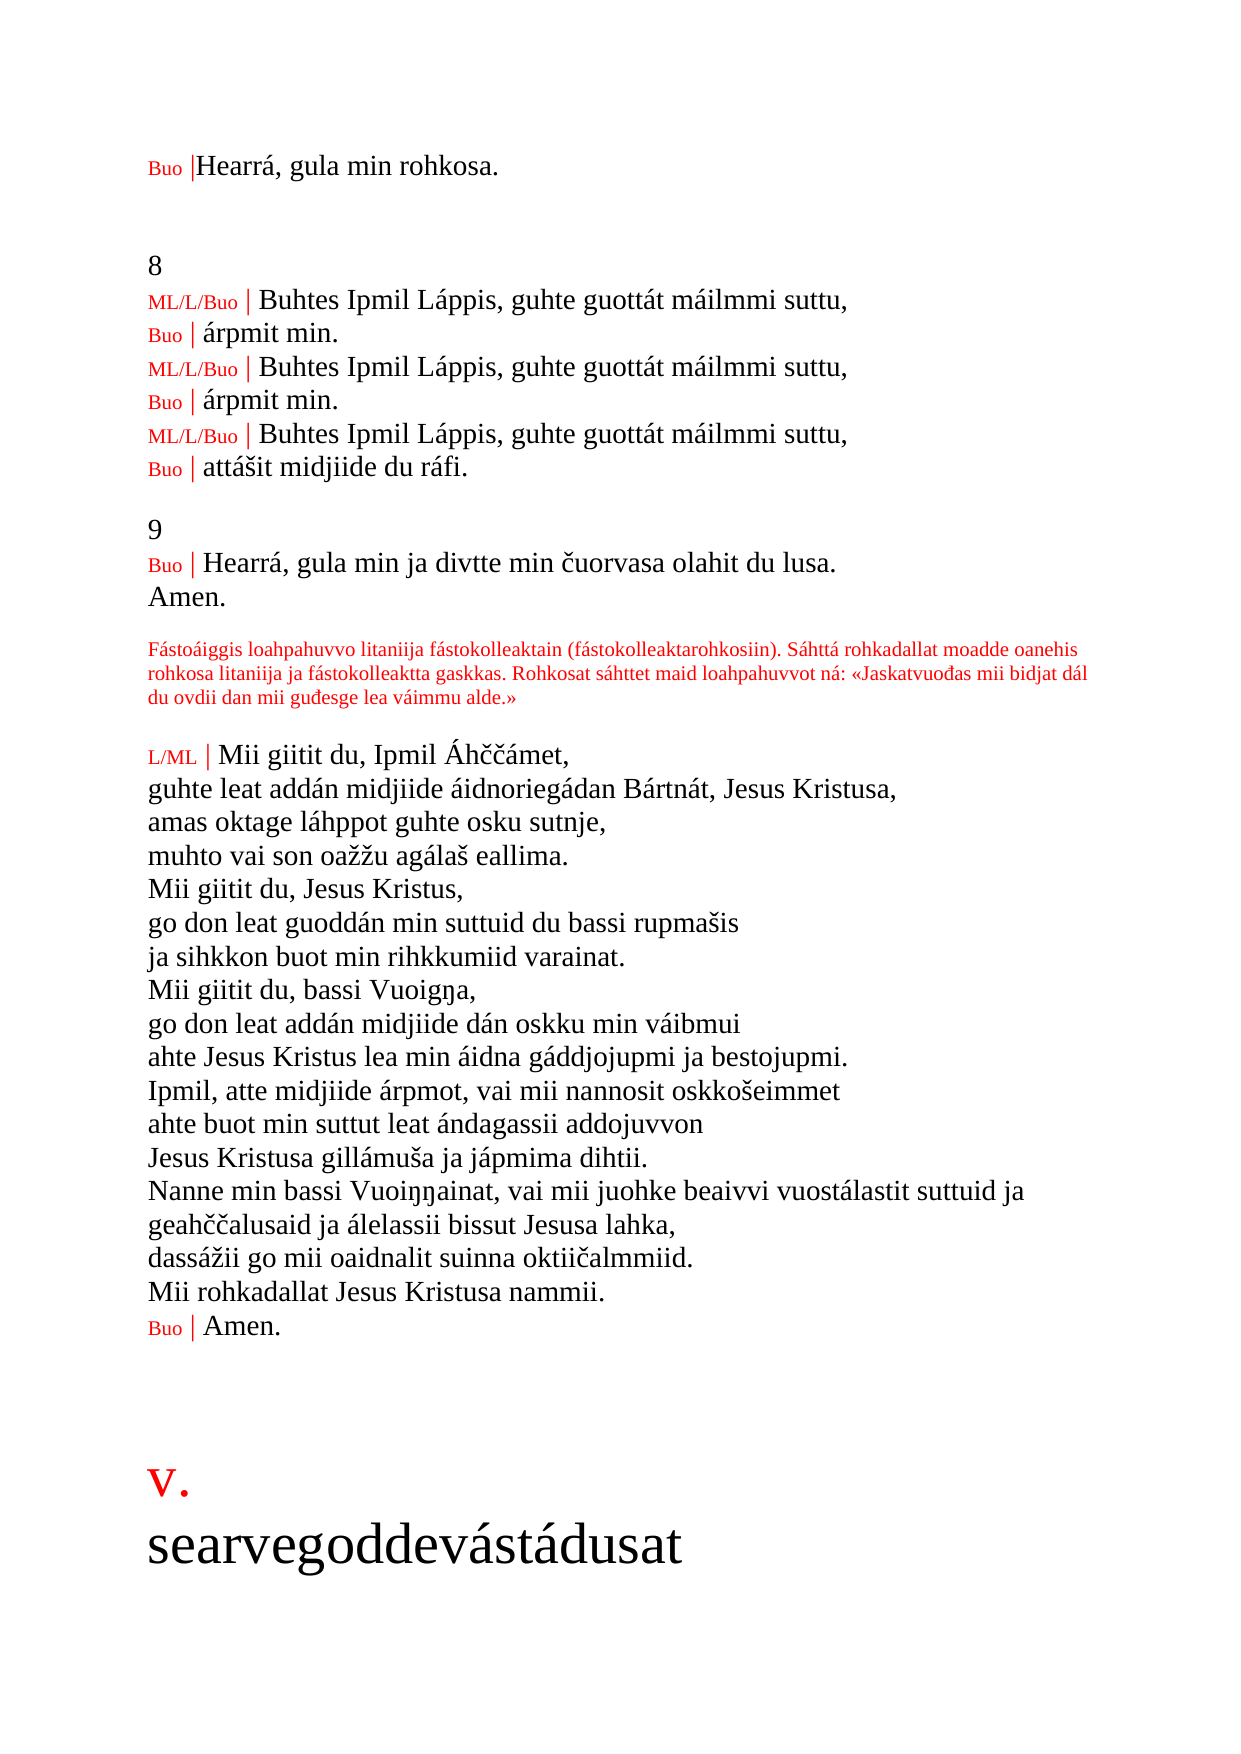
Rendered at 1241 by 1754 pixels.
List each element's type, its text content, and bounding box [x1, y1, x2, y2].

text Fástoáiggis loahpahuvvo litaniija fástokolleaktain (fástokolleaktarohkosiin). Sáhttá rohkadallat moadde oanehis rohkosa litaniija ja fástokolleaktta gaskkas. Rohkosat sáhttet maid loahpahuvvot ná: «Jaskatvuođas mii bidjat dál du ovdii dan mii guđesge lea váimmu alde.» [148, 636, 1093, 709]
text L/ML | Mii giitit du, Ipmil Áhččámet, [148, 737, 1093, 771]
text 9 [148, 512, 1093, 545]
text Buo | árpmit min. [148, 382, 1093, 416]
text Buo | attášit midjiide du ráfi. [148, 449, 1093, 483]
text Jesus Kristusa gillámuša ja jápmima dihtii. [148, 1140, 1093, 1173]
text 8 [148, 248, 1093, 282]
text Buo | árpmit min. [148, 315, 1093, 349]
text Ipmil, atte midjiide árpmot, vai mii nannosit oskkošeimmet [148, 1073, 1093, 1106]
text ML/L/Buo | Buhtes Ipmil Láppis, guhte guottát máilmmi suttu, [148, 349, 1093, 382]
text Mii giitit du, bassi Vuoigŋa, [148, 972, 1093, 1006]
text ML/L/Buo | Buhtes Ipmil Láppis, guhte guottát máilmmi suttu, [148, 416, 1093, 449]
text ja sihkkon buot min rihkkumiid varainat. [148, 939, 1093, 972]
text Mii rohkadallat Jesus Kristusa nammii. [148, 1274, 1093, 1308]
text guhte leat addán midjiide áidnoriegádan Bártnát, Jesus Kristusa, [148, 771, 1093, 804]
text searvegoddevástádusat [148, 1509, 1093, 1576]
text amas oktage láhppot guhte osku sutnje, [148, 804, 1093, 838]
text Buo | Amen. [148, 1308, 1093, 1341]
text Mii giitit du, Jesus Kristus, [148, 872, 1093, 905]
text ahte buot min suttut leat ándagassii addojuvvon [148, 1106, 1093, 1140]
text v. [148, 1442, 1093, 1509]
text go don leat addán midjiide dán oskku min váibmui [148, 1006, 1093, 1039]
text Buo | Hearrá, gula min ja divtte min čuorvasa olahit du lusa. [148, 545, 1093, 579]
text dassážii go mii oaidnalit suinna oktiičalmmiid. [148, 1241, 1093, 1274]
text muhto vai son oažžu agálaš eallima. [148, 838, 1093, 872]
text Buo |Hearrá, gula min rohkosa. [148, 148, 1093, 181]
text ML/L/Buo | Buhtes Ipmil Láppis, guhte guottát máilmmi suttu, [148, 282, 1093, 315]
text Nanne min bassi Vuoiŋŋainat, vai mii juohke beaivvi vuostálastit suttuid ja geahččalusaid ja álelassii bissut Jesusa lahka, [148, 1173, 1093, 1241]
text ahte Jesus Kristus lea min áidna gáddjojupmi ja bestojupmi. [148, 1039, 1093, 1073]
text go don leat guoddán min suttuid du bassi rupmašis [148, 905, 1093, 939]
text Amen. [148, 579, 1093, 612]
